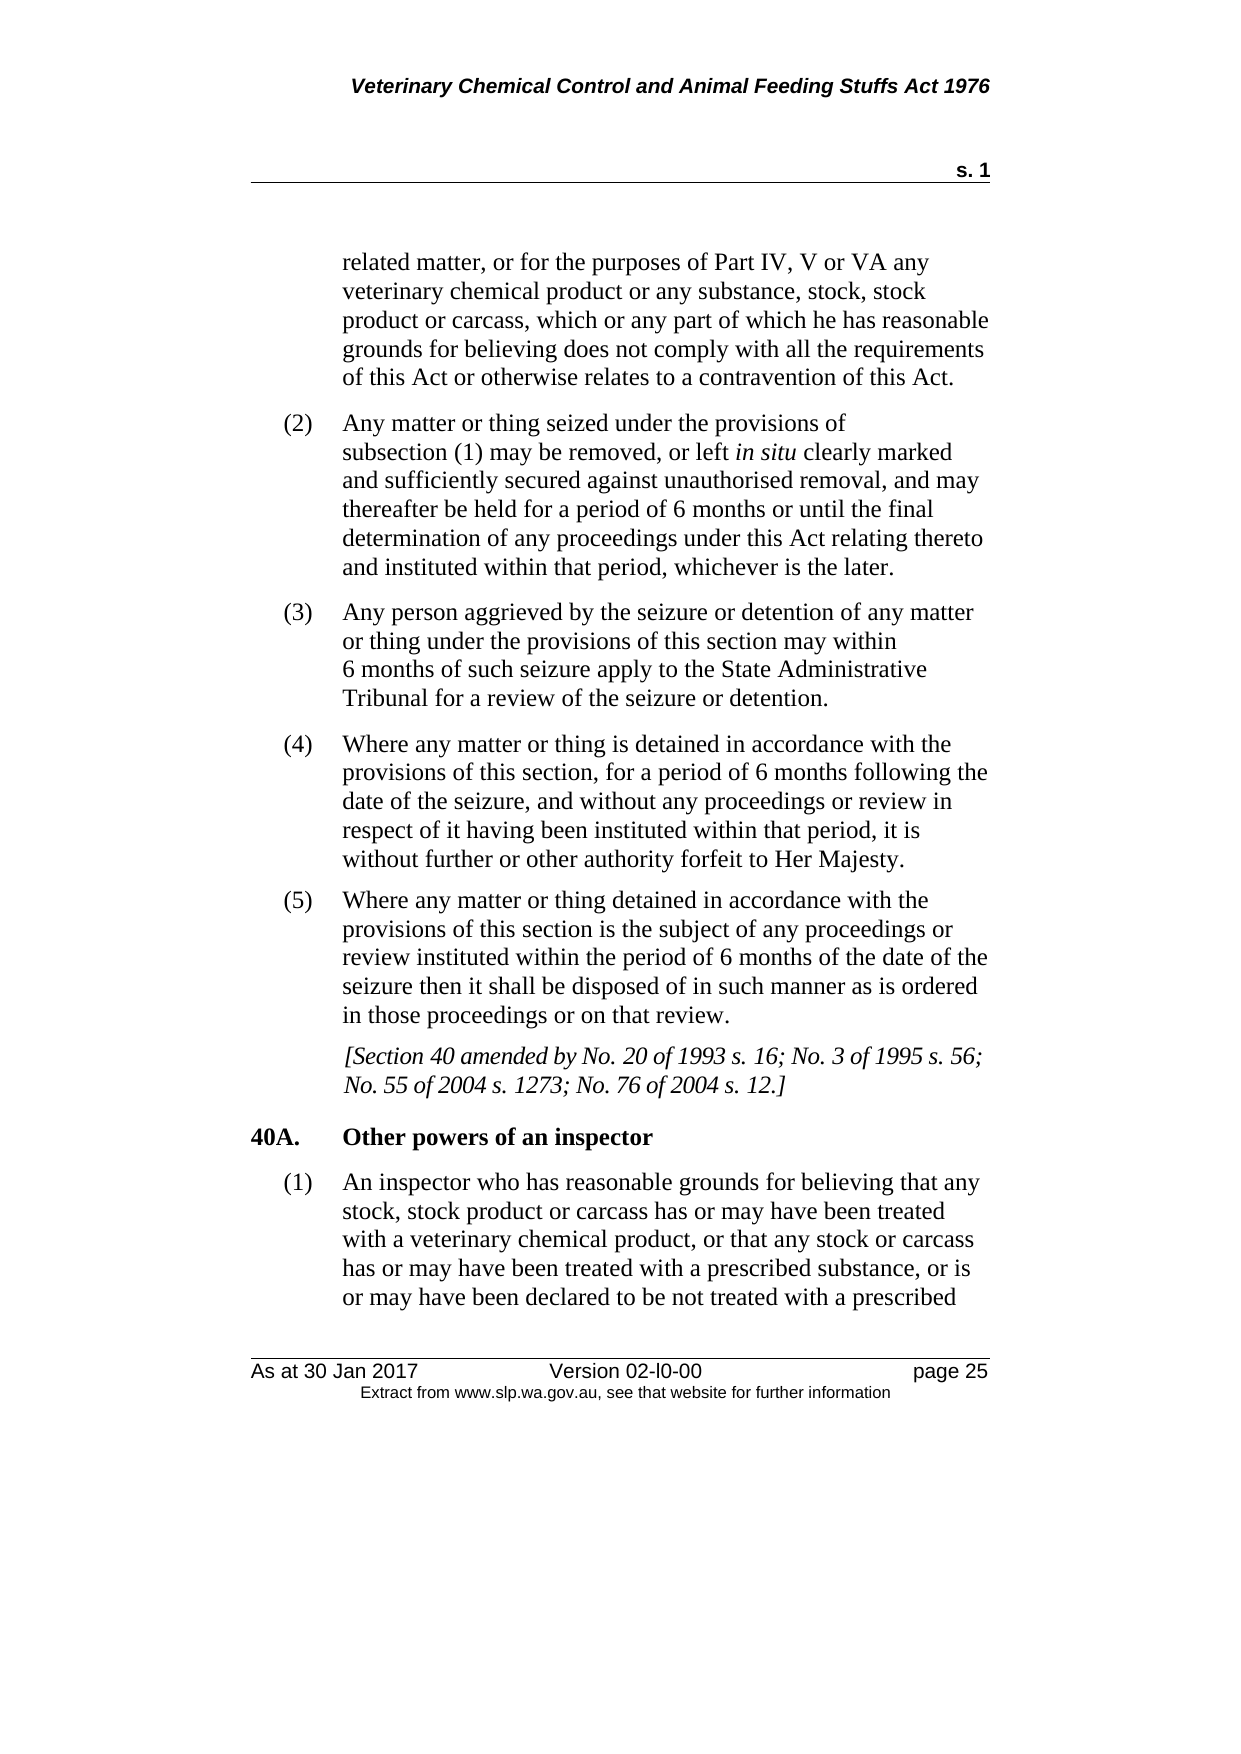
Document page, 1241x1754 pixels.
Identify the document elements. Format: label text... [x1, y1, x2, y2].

text [Section 40 amended by No. 20 of 1993 s. 16; No. 3 of 1995 s. 56; No. 55 of 2004 s. 1273; No. 76 of 2004 s. 12.] [251, 1041, 990, 1099]
text (2) Any matter or thing seized under the provisions of subsection (1) may be removed, or left in situ clearly marked and sufficiently secured against unauthorised removal, and may thereafter be held for a period of 6 months or until the final determination of any proceedings under this Act relating thereto and instituted within that period, whichever is the later. [251, 408, 990, 580]
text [251, 1167, 990, 1311]
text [251, 247, 990, 391]
text (5) Where any matter or thing detained in accordance with the provisions of this section is the subject of any proceedings or review instituted within the period of 6 months of the date of the seizure then it shall be disposed of in such manner as is ordered in those proceedings or on that review. [251, 885, 990, 1029]
text (3) Any person aggrieved by the seizure or detention of any matter or thing under the provisions of this section may within 6 months of such seizure apply to the State Administrative Tribunal for a review of the seizure or detention. [251, 597, 990, 712]
subtitle 40A. Other powers of an inspector [251, 1122, 990, 1150]
text (4) Where any matter or thing is detained in accordance with the provisions of this section, for a period of 6 months following the date of the seizure, and without any proceedings or review in respect of it having been instituted within that period, it is without further or other authority forfeit to Her Majesty. [251, 729, 990, 872]
